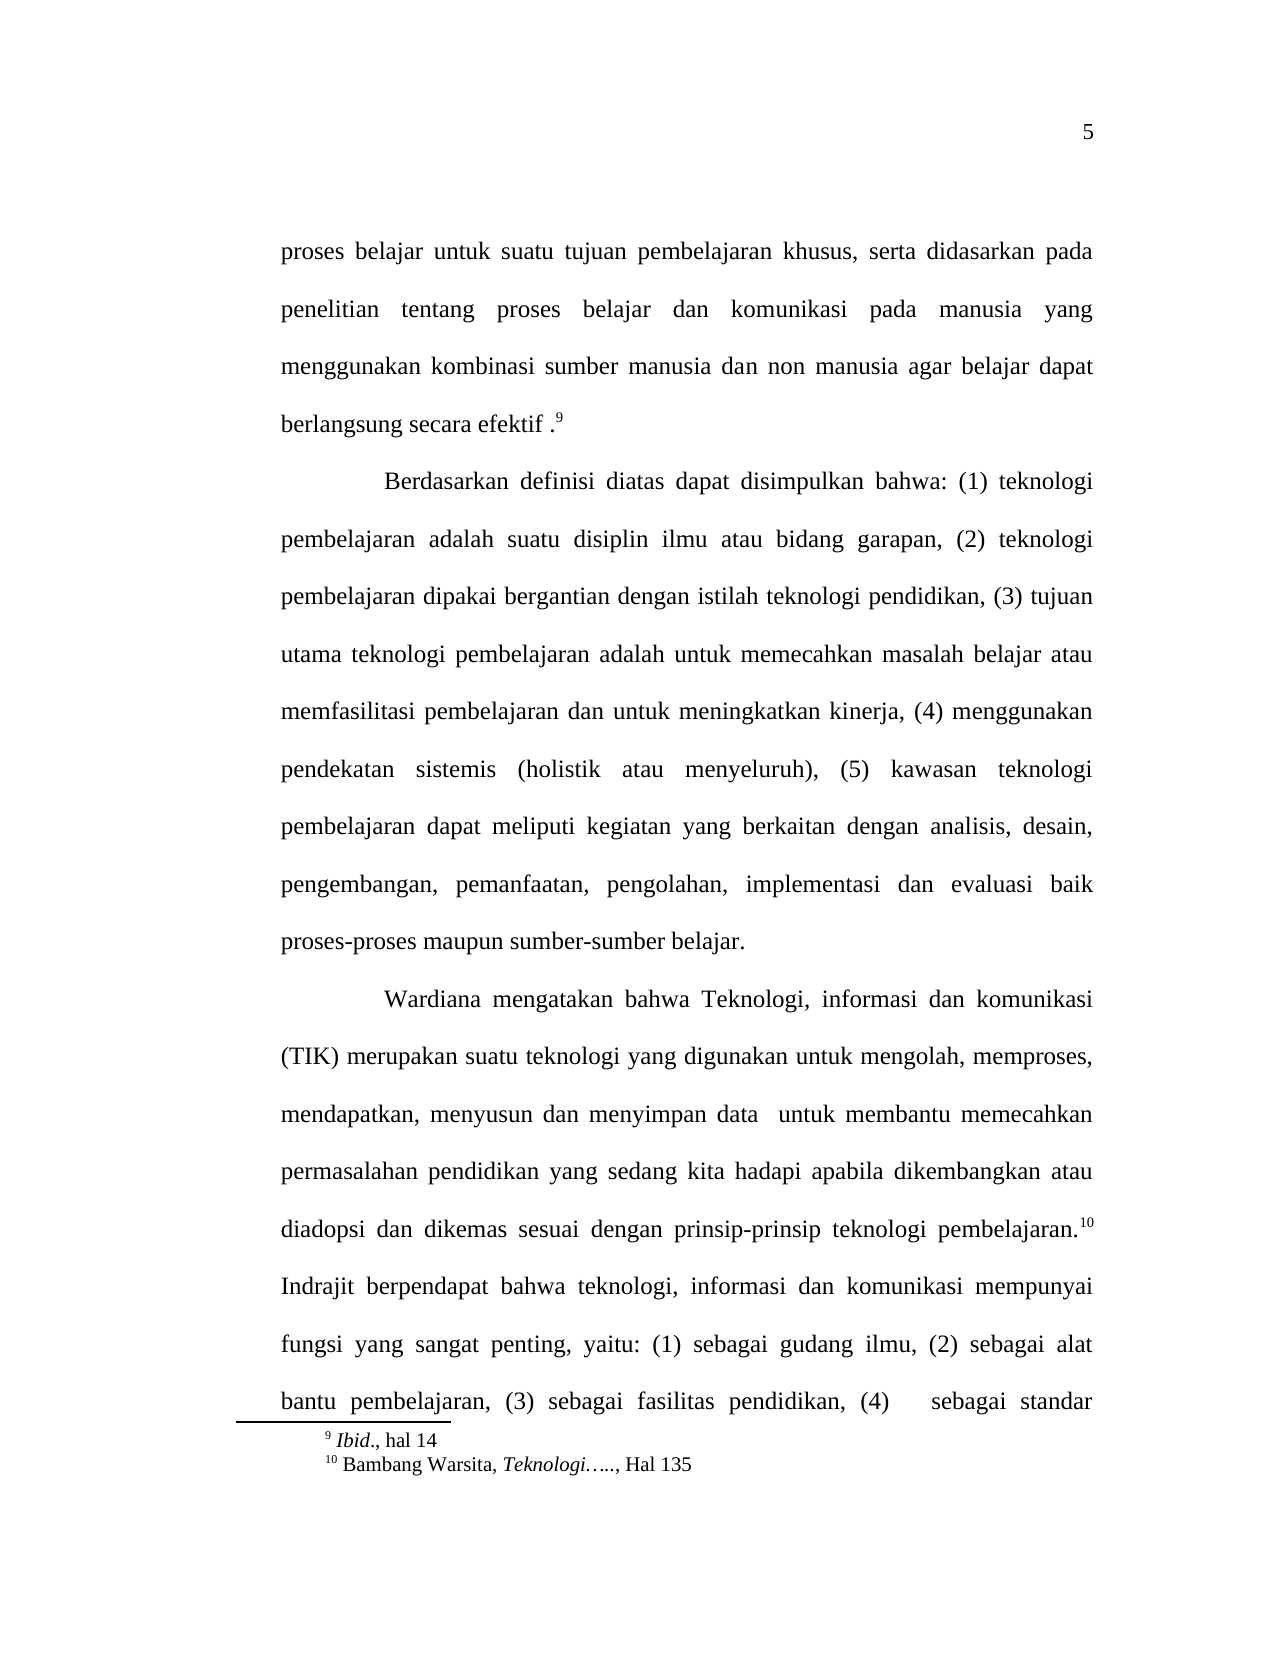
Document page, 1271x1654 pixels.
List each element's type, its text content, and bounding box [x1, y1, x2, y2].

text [281, 984, 1094, 1415]
text Berdasarkan definisi diatas dapat disimpulkan bahwa: (1) teknologi pembelajaran adalah suatu disiplin ilmu atau bidang garapan, (2) teknologi pembelajaran dipakai bergantian dengan istilah teknologi pendidikan, (3) tujuan utama teknologi pembelajaran adalah untuk memecahkan masalah belajar atau memfasilitasi pembelajaran dan untuk meningkatkan kinerja, (4) menggunakan pendekatan sistemis (holistik atau menyeluruh), (5) kawasan teknologi pembelajaran dapat meliputi kegiatan yang berkaitan dengan analisis, desain, pengembangan, pemanfaatan, pengolahan, implementasi dan evaluasi baik proses-proses maupun sumber-sumber belajar. [281, 466, 1094, 955]
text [281, 236, 1094, 437]
